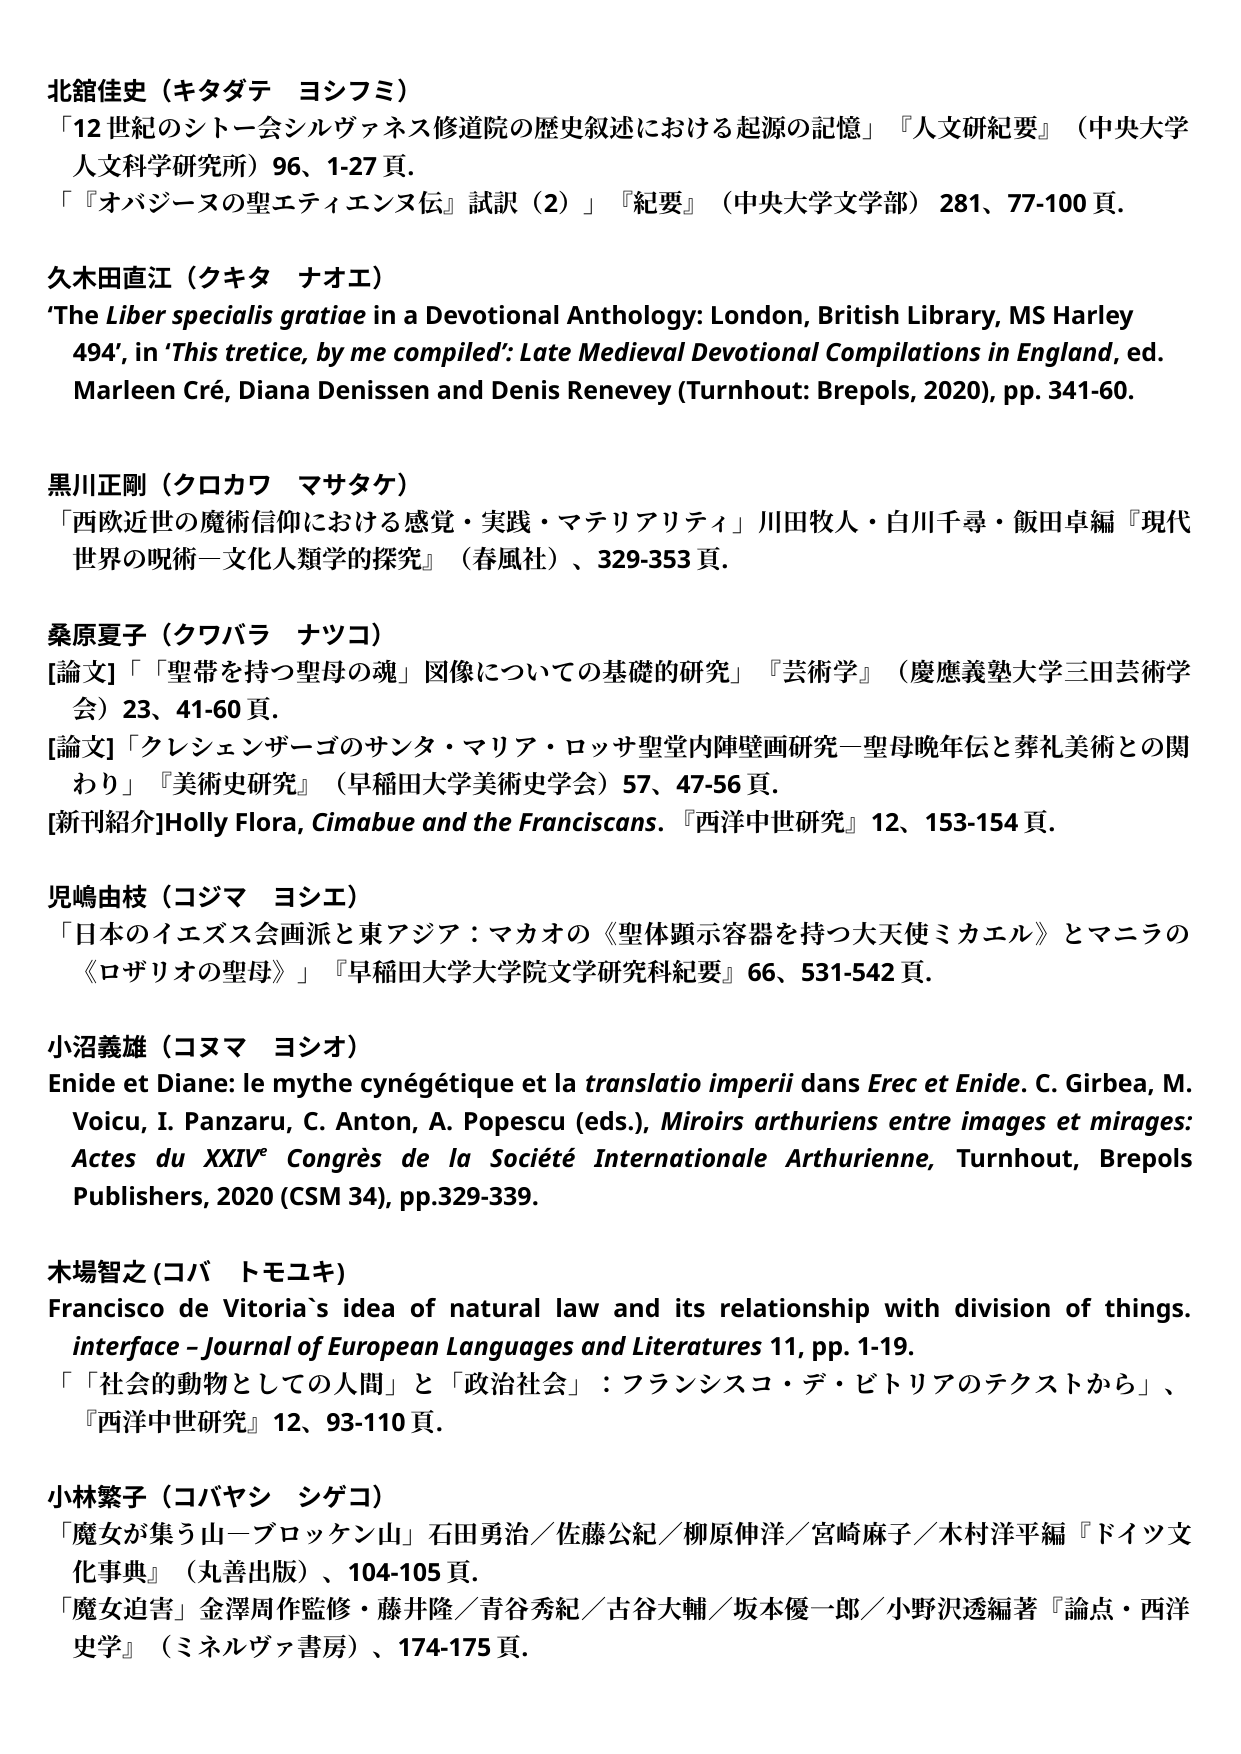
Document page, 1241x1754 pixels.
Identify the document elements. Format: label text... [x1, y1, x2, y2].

text [新刊紹介]Holly Flora, Cimabue and the Franciscans. 『西洋中世研究』12、153-154頁. [47, 802, 1193, 839]
text ‘The Liber specialis gratiae in a Devotional Anthology: London, British Library, MS Harley [47, 296, 1193, 333]
text 黒川正剛（クロカワ マサタケ） [47, 464, 1193, 502]
text 北舘佳史（キタダテ ヨシフミ） [47, 71, 1193, 108]
text [論文]「クレシェンザーゴのサンタ・マリア・ロッサ聖堂内陣壁画研究―聖母晩年伝と葬礼美術との関わり」『美術史研究』（早稲田大学美術史学会）57、47-56頁. [47, 727, 1193, 802]
text 「魔女迫害」金澤周作監修・藤井隆／青谷秀紀／古谷大輔／坂本優一郎／小野沢透編著『論点・西洋史学』（ミネルヴァ書房）、174-175頁. [47, 1589, 1193, 1664]
text 児嶋由枝（コジマ ヨシエ） [47, 877, 1193, 914]
text 「12世紀のシトー会シルヴァネス修道院の歴史叙述における起源の記憶」『人文研紀要』（中央大学人文科学研究所）96、1-27頁. [47, 108, 1193, 183]
text 「日本のイエズス会画派と東アジア：マカオの《聖体顕示容器を持つ大天使ミカエル》とマニラの《ロザリオの聖母》」『早稲田大学大学院文学研究科紀要』66、531-542頁. [47, 914, 1193, 989]
text 小沼義雄（コヌマ ヨシオ） [47, 1027, 1193, 1064]
text [論文]「「聖帯を持つ聖母の魂」図像についての基礎的研究」『芸術学』（慶應義塾大学三田芸術学会）23、41-60頁. [47, 652, 1193, 727]
text 小林繁子（コバヤシ シゲコ） [47, 1477, 1193, 1514]
text 「西欧近世の魔術信仰における感覚・実践・マテリアリティ」川田牧人・白川千尋・飯田卓編『現代世界の呪術―文化人類学的探究』（春風社）、329-353頁. [47, 502, 1193, 577]
text 木場智之 (コバ トモユキ) [47, 1252, 1193, 1289]
text Enide et Diane: le mythe cynégétique et la translatio imperii dans Erec et Enide. C. Girbea, M. Voicu, I. Panzaru, C. Anton, A. Popescu (eds.), Miroirs arthuriens entre images et mirages: Actes du XXIVe Congrès de la Société Internationale Arthurienne, Turnhout, Brepols Publishers, 2020 (CSM 34), pp.329-339. [47, 1064, 1193, 1214]
text 桑原夏子（クワバラ ナツコ） [47, 614, 1193, 652]
text Marleen Cré, Diana Denissen and Denis Renevey (Turnhout: Brepols, 2020), pp. 341-60. [47, 371, 1193, 408]
text 「「社会的動物としての人間」と「政治社会」：フランシスコ・デ・ビトリアのテクストから」、『西洋中世研究』12、93-110頁. [47, 1364, 1193, 1439]
text Francisco de Vitoria`s idea of natural law and its relationship with division of things. interface – Journal of European Languages and Literatures 11, pp. 1-19. [47, 1289, 1193, 1364]
text 久木田直江（クキタ ナオエ） [47, 258, 1193, 296]
text 「魔女が集う山―ブロッケン山」石田勇治／佐藤公紀／柳原伸洋／宮崎麻子／木村洋平編『ドイツ文化事典』（丸善出版）、104-105頁. [47, 1551, 1193, 1589]
text 494’, in ‘This tretice, by me compiled’: Late Medieval Devotional Compilations in England, ed. [47, 333, 1193, 371]
text 「『オバジーヌの聖エティエンヌ伝』試訳（2）」『紀要』（中央大学文学部） 281、77-100頁. [47, 183, 1193, 221]
